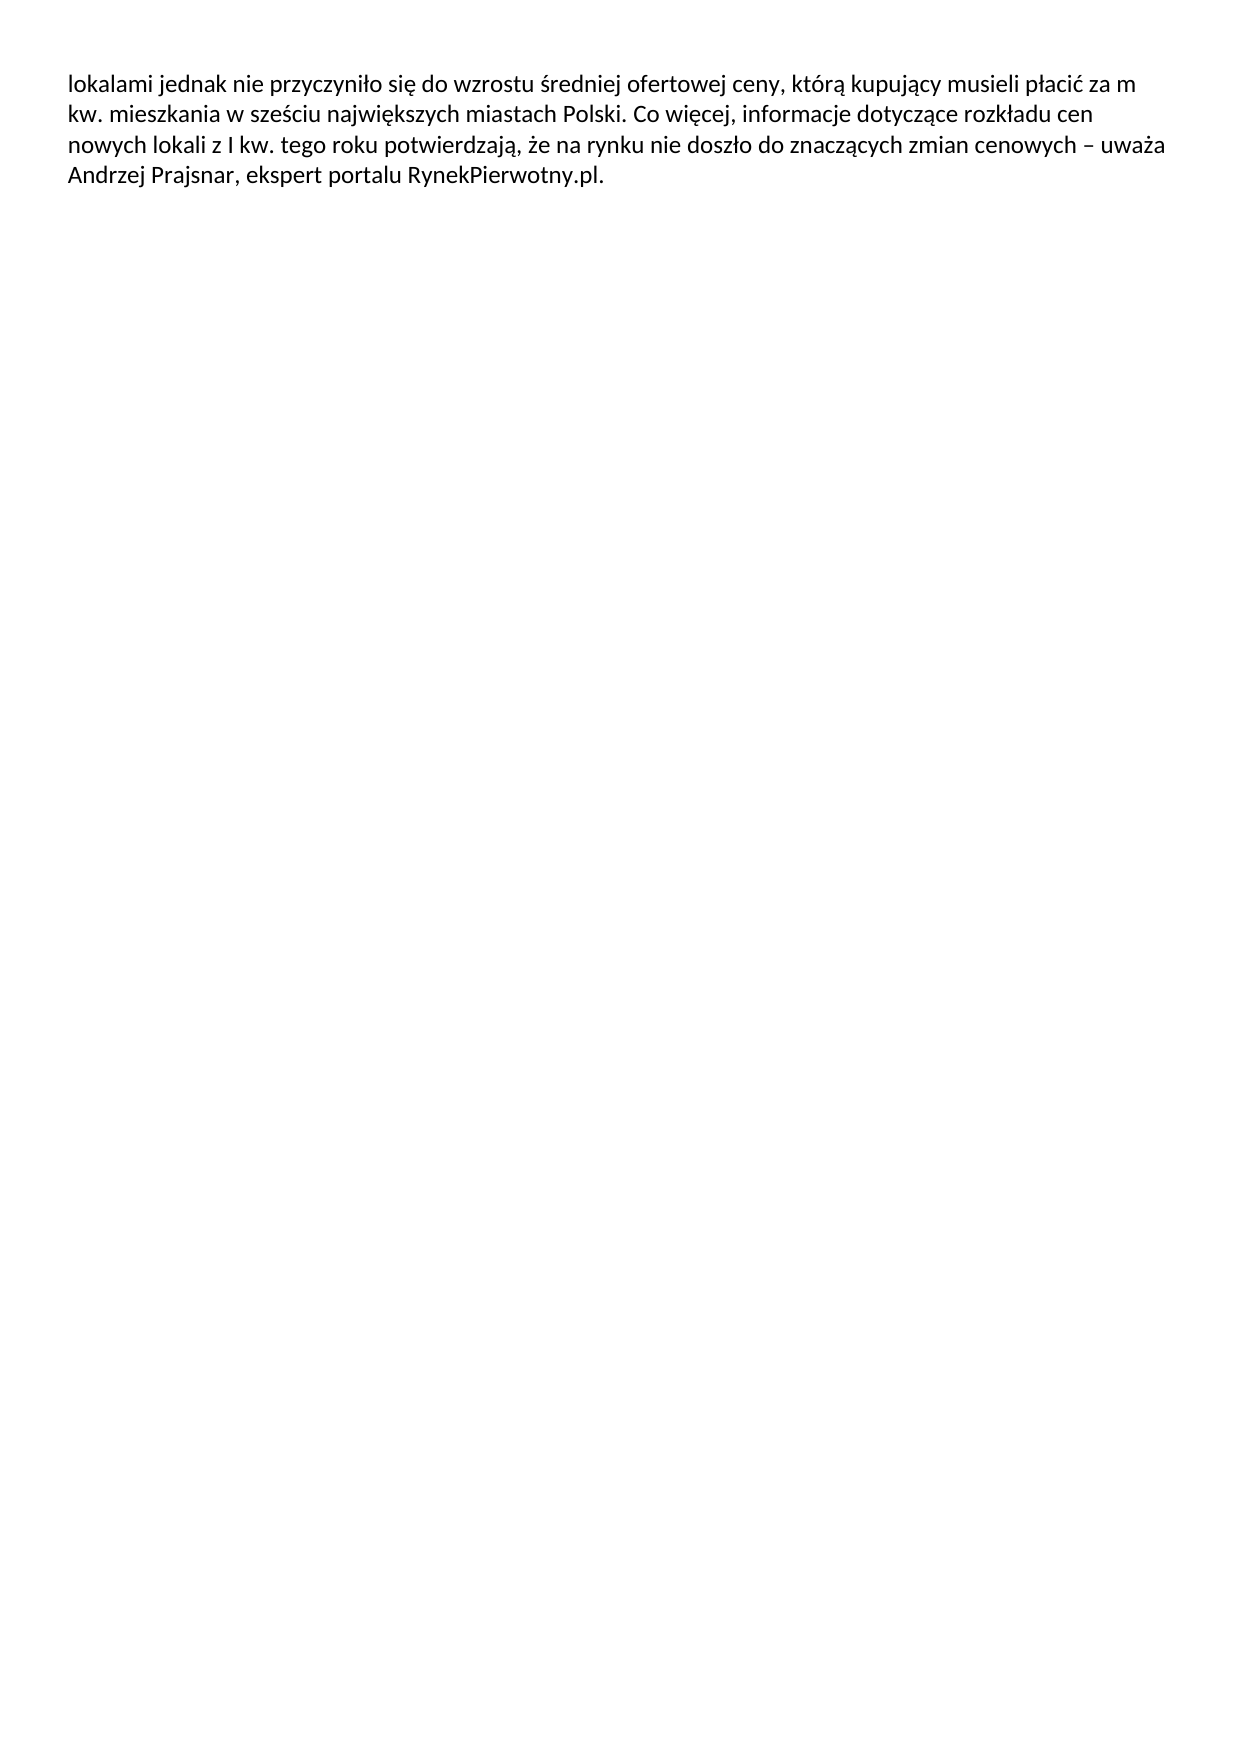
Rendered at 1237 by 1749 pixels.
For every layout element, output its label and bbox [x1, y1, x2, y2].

text [68, 68, 1169, 190]
